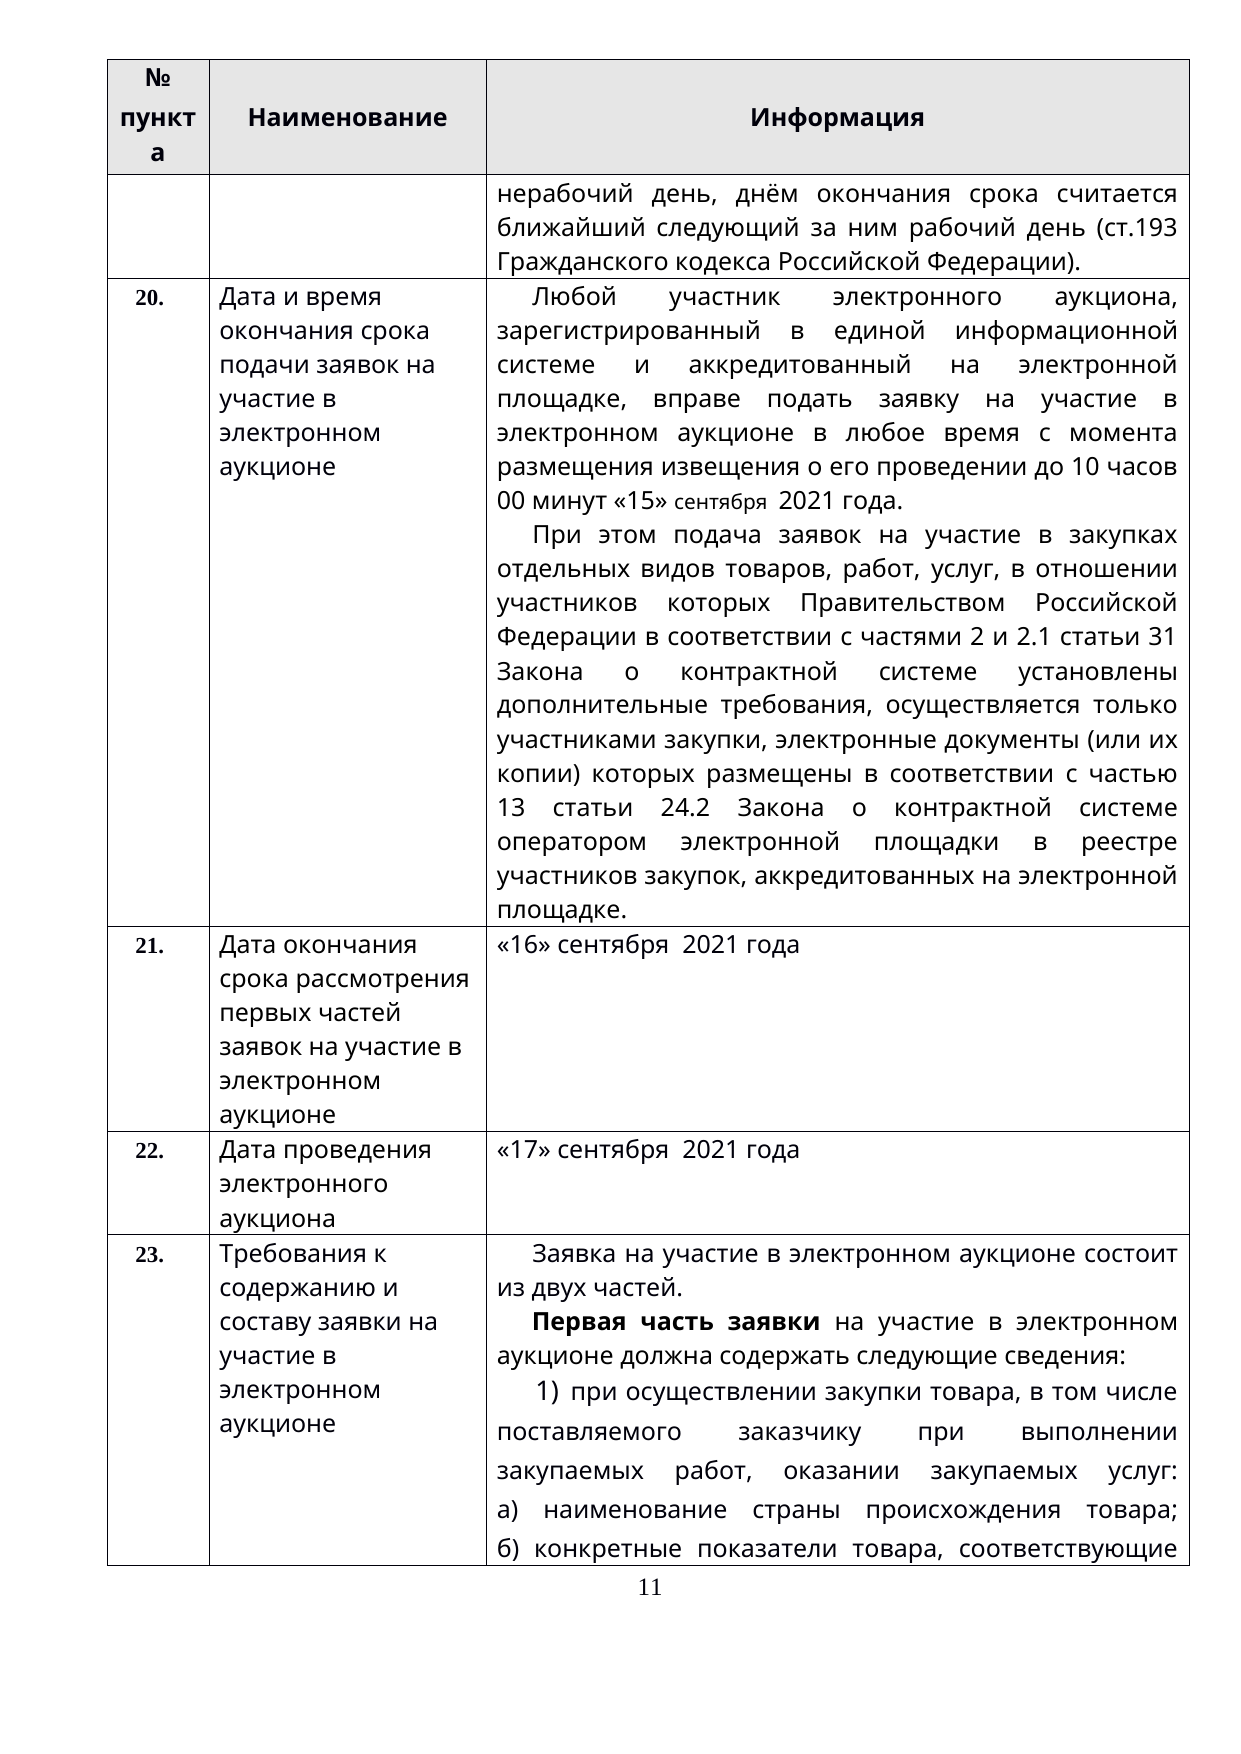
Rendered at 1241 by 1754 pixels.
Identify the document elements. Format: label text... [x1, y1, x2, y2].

table_cell [108, 279, 209, 926]
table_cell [210, 1235, 486, 1565]
table_header Наименование [210, 60, 486, 174]
table_cell Дата окончания срока рассмотрения первых частей заявок на участие в электронном аукционе [210, 927, 486, 1131]
table_cell Дата проведения электронного аукциона [210, 1132, 486, 1234]
table_header Информация [487, 60, 1189, 174]
table_cell Дата и время окончания срока подачи заявок на участие в электронном аукционе [210, 279, 486, 926]
table_cell [108, 175, 209, 277]
table_cell [108, 927, 209, 1131]
table_header № пункта [108, 60, 209, 174]
table_cell [108, 1235, 209, 1565]
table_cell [487, 1235, 1189, 1565]
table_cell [210, 175, 486, 277]
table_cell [487, 175, 1189, 277]
table_cell [108, 1132, 209, 1234]
table_cell «17» сентября 2021 года [487, 1132, 1189, 1234]
table_cell Любой участник электронного аукциона, зарегистрированный в единой информационной системе и аккредитованный на электронной площадке, вправе подать заявку на участие в электронном аукционе в любое время с момента размещения извещения о его проведении до 10 часов 00 минут «15» сентября 2021 года. При этом подача заявок на участие в закупках отдельных видов товаров, работ, услуг, в отношении участников которых Правительством Российской Федерации в соответствии с частями 2 и 2.1 статьи 31 Закона о контрактной системе установлены дополнительные требования, осуществляется только участниками закупки, электронные документы (или их копии) которых размещены в соответствии с частью 13 статьи 24.2 Закона о контрактной системе оператором электронной площадки в реестре участников закупок, аккредитованных на электронной площадке. [487, 279, 1189, 926]
table_cell «16» сентября 2021 года [487, 927, 1189, 1131]
